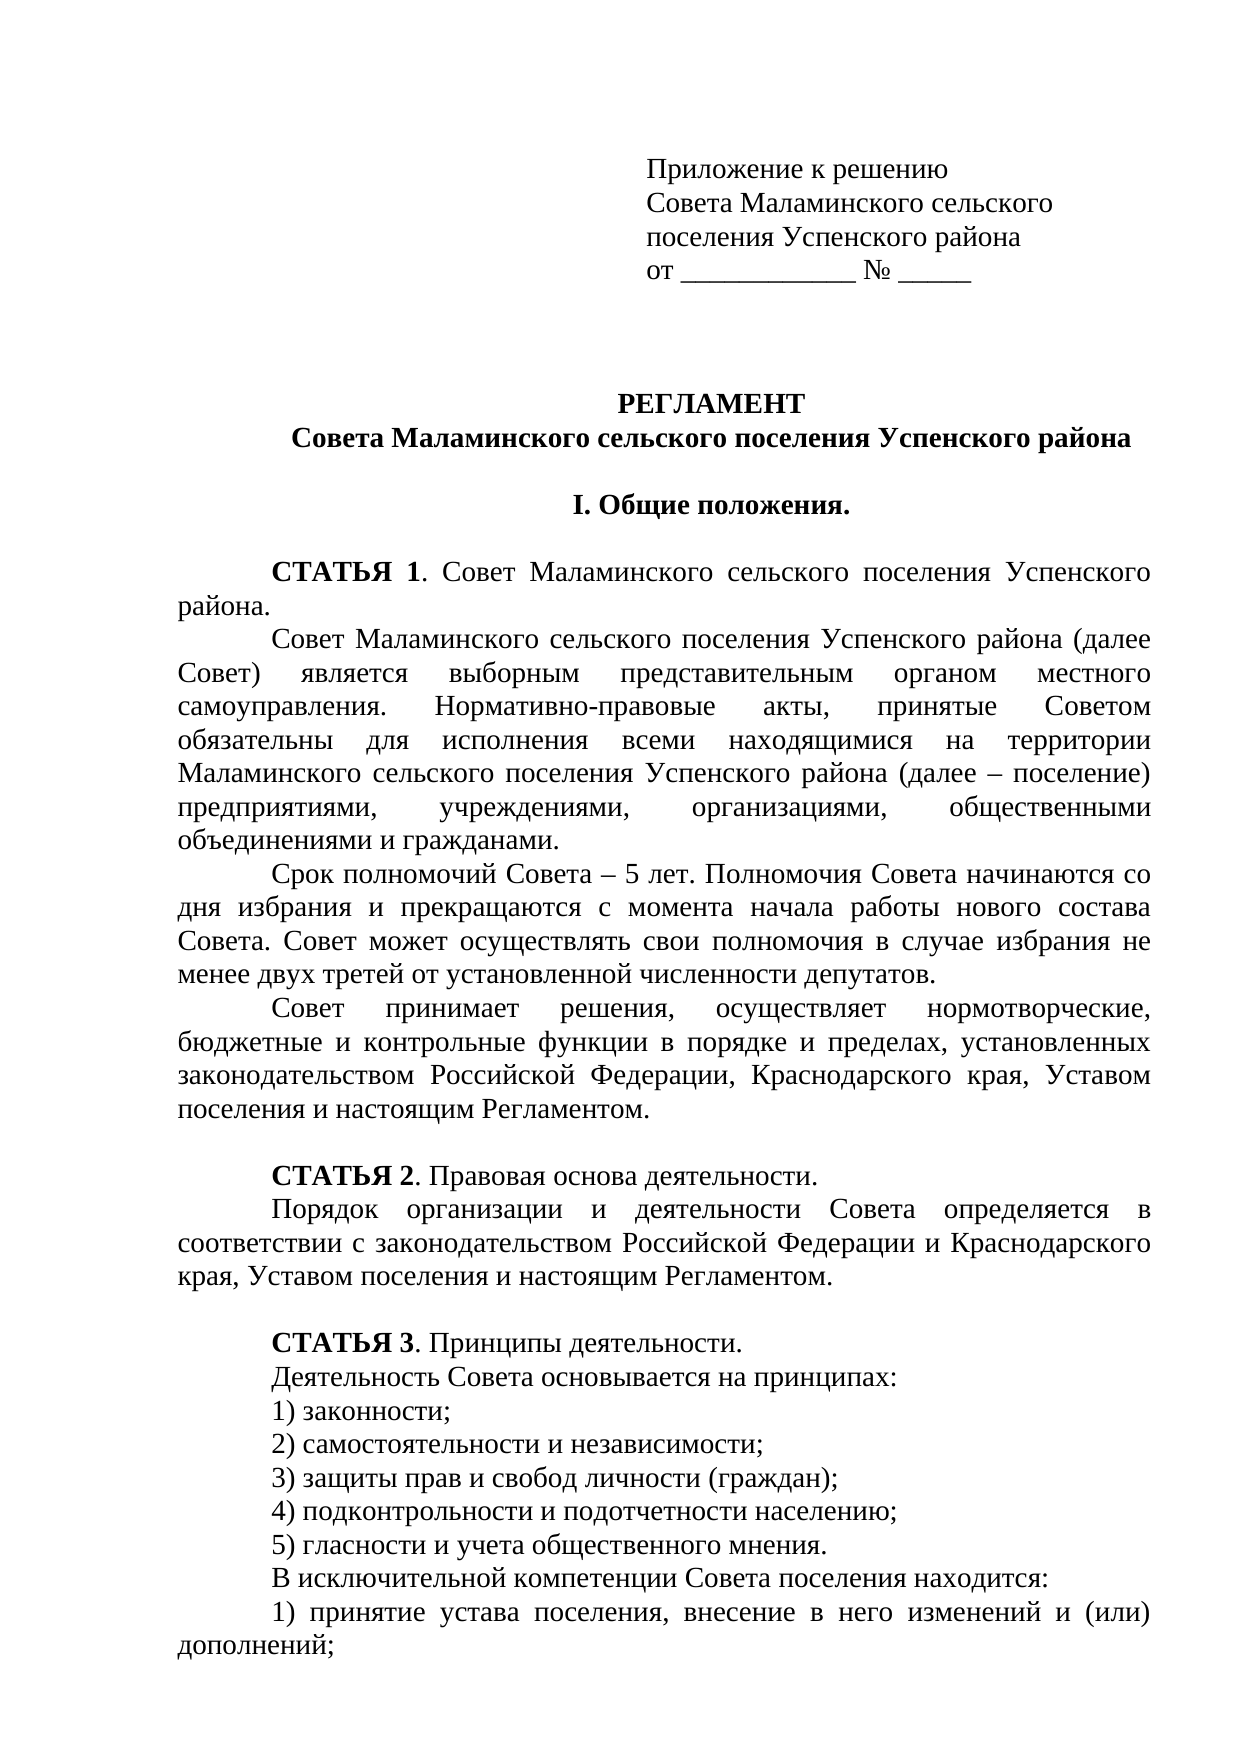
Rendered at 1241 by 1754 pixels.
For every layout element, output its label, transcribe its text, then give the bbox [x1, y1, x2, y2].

text 1) принятие устава поселения, внесение в него изменений и (или) дополнений; [177, 1594, 1152, 1661]
text Приложение к решению [646, 152, 1152, 185]
text СТАТЬЯ 3. Принципы деятельности. [177, 1326, 1152, 1359]
text Совет принимает решения, осуществляет нормотворческие, бюджетные и контрольные функции в порядке и пределах, установленных законодательством Российской Федерации, Краснодарского края, Уставом поселения и настоящим Регламентом. [177, 990, 1152, 1124]
text 1) законности; [177, 1393, 1152, 1426]
text 5) гласности и учета общественного мнения. [177, 1527, 1152, 1560]
text Срок полномочий Совета – 5 лет. Полномочия Совета начинаются со дня избрания и прекращаются с момента начала работы нового состава Совета. Совет может осуществлять свои полномочия в случае избрания не менее двух третей от установленной численности депутатов. [177, 856, 1152, 990]
text Совета Маламинского сельского [646, 185, 1152, 219]
text Деятельность Совета основывается на принципах: [177, 1359, 1152, 1393]
text I. Общие положения. [177, 487, 1152, 521]
text поселения Успенского района [646, 219, 1152, 252]
text СТАТЬЯ 2. Правовая основа деятельности. [177, 1158, 1152, 1191]
text 3) защиты прав и свобод личности (граждан); [177, 1460, 1152, 1493]
text Совет Маламинского сельского поселения Успенского района (далее Совет) является выборным представительным органом местного самоуправления. Нормативно-правовые акты, принятые Советом обязательны для исполнения всеми находящимися на территории Маламинского сельского поселения Успенского района (далее – поселение) предприятиями, учреждениями, организациями, общественными объединениями и гражданами. [177, 621, 1152, 856]
text В исключительной компетенции Совета поселения находится: [177, 1560, 1152, 1594]
text от ____________ № _____ [646, 252, 1152, 286]
text РЕГЛАМЕНТ [177, 386, 1152, 420]
text Порядок организации и деятельности Совета определяется в соответствии с законодательством Российской Федерации и Краснодарского края, Уставом поселения и настоящим Регламентом. [177, 1191, 1152, 1292]
text 2) самостоятельности и независимости; [177, 1426, 1152, 1460]
text СТАТЬЯ 1. Совет Маламинского сельского поселения Успенского района. [177, 554, 1152, 621]
text 4) подконтрольности и подотчетности населению; [177, 1493, 1152, 1527]
text Совета Маламинского сельского поселения Успенского района [177, 420, 1152, 453]
